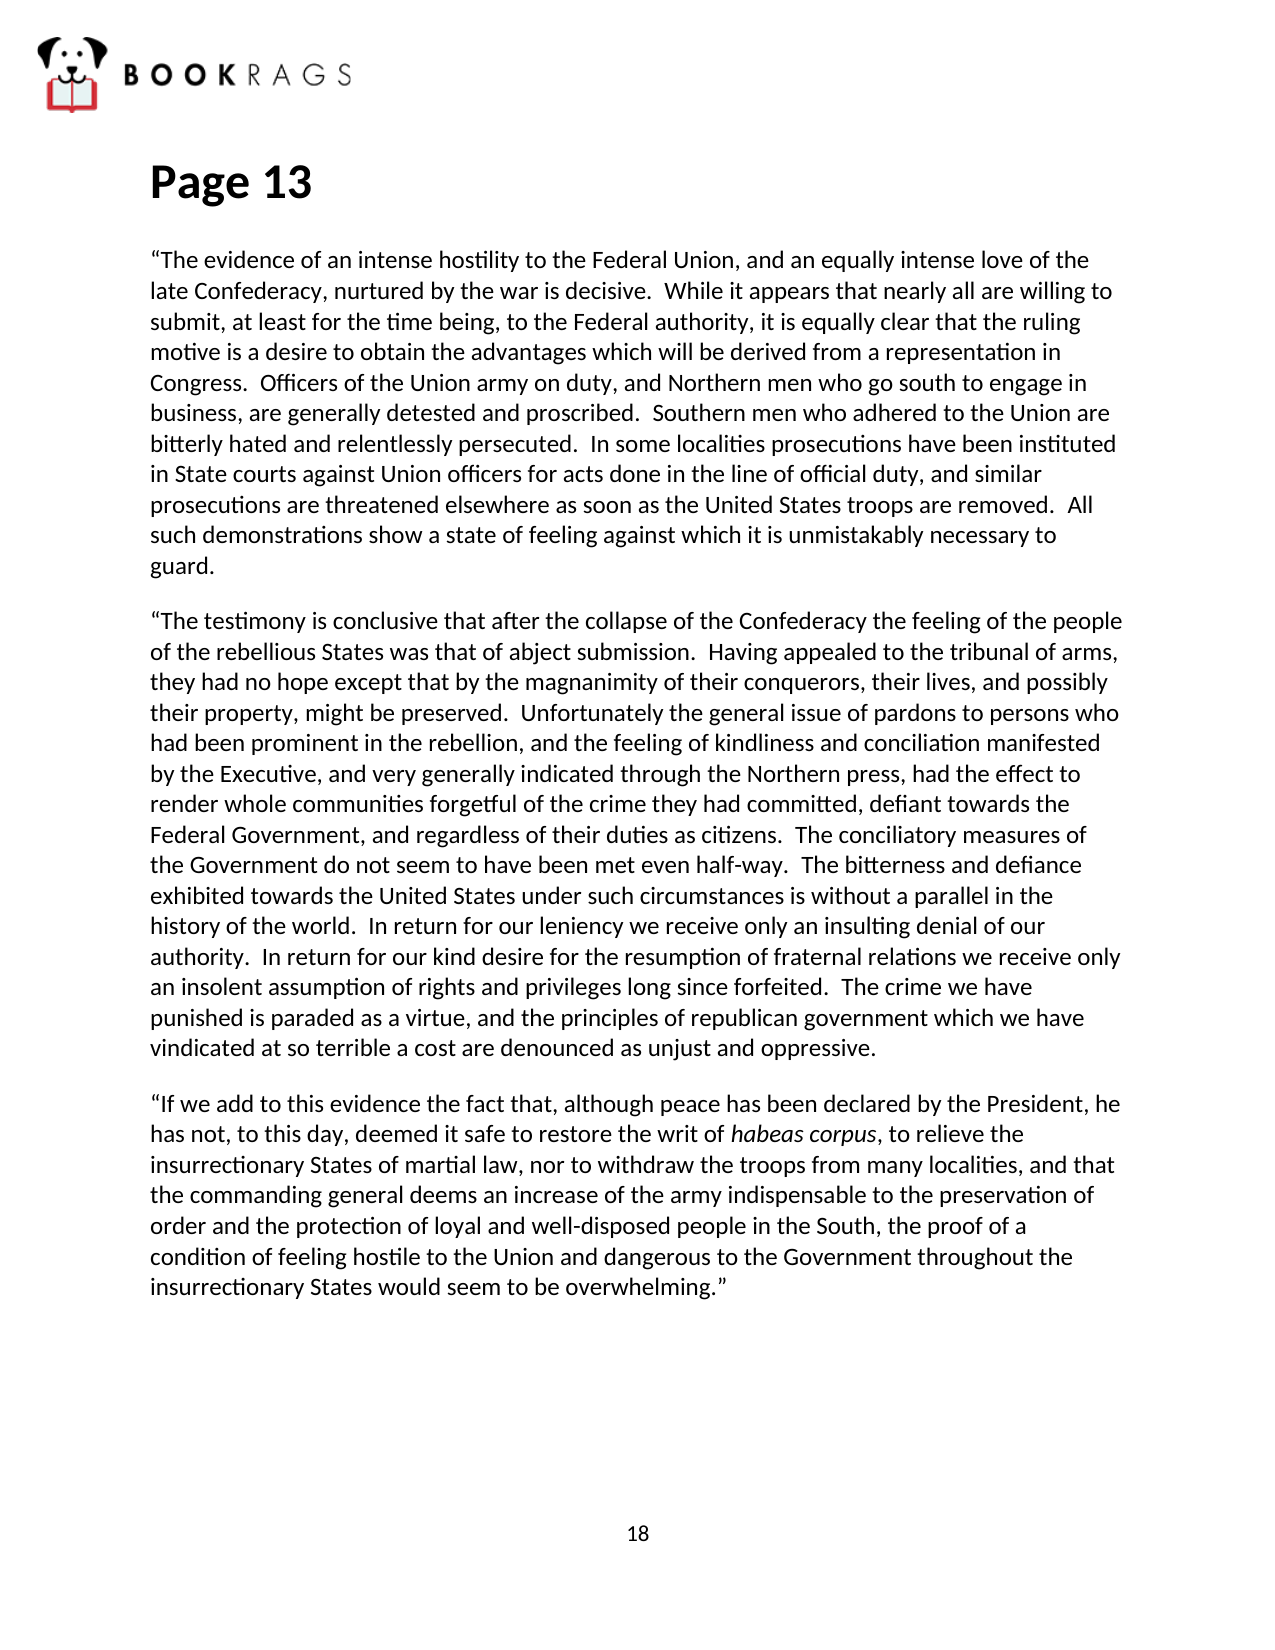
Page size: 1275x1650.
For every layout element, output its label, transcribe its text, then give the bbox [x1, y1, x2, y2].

picture [37, 37, 351, 113]
text “If we add to this evidence the fact that, although peace has been declared by the President, he has not, to this day, deemed it safe to restore the writ of habeas corpus, to relieve the insurrectionary States of martial law, nor to withdraw the troops from many localities, and that the commanding general deems an increase of the army indispensable to the preservation of order and the protection of loyal and well-disposed people in the South, the proof of a condition of feeling hostile to the Union and dangerous to the Government throughout the insurrectionary States would seem to be overwhelming.” [150, 1088, 1125, 1302]
text “The testimony is conclusive that after the collapse of the Confederacy the feeling of the people of the rebellious States was that of abject submission. Having appealed to the tribunal of arms, they had no hope except that by the magnanimity of their conquerors, their lives, and possibly their property, might be preserved. Unfortunately the general issue of pardons to persons who had been prominent in the rebellion, and the feeling of kindliness and conciliation manifested by the Executive, and very generally indicated through the Northern press, had the effect to render whole communities forgetful of the crime they had committed, defiant towards the Federal Government, and regardless of their duties as citizens. The conciliatory measures of the Government do not seem to have been met even half-way. The bitterness and defiance exhibited towards the United States under such circumstances is without a parallel in the history of the world. In return for our leniency we receive only an insulting denial of our authority. In return for our kind desire for the resumption of fraternal relations we receive only an insolent assumption of rights and privileges long since forfeited. The crime we have punished is paraded as a virtue, and the principles of republican government which we have vindicated at so terrible a cost are denounced as unjust and oppressive. [150, 605, 1125, 1063]
text “The evidence of an intense hostility to the Federal Union, and an equally intense love of the late Confederacy, nurtured by the war is decisive. While it appears that nearly all are willing to submit, at least for the time being, to the Federal authority, it is equally clear that the ruling motive is a desire to obtain the advantages which will be derived from a representation in Congress. Officers of the Union army on duty, and Northern men who go south to engage in business, are generally detested and proscribed. Southern men who adhered to the Union are bitterly hated and relentlessly persecuted. In some localities prosecutions have been instituted in State courts against Union officers for acts done in the line of official duty, and similar prosecutions are threatened elsewhere as soon as the United States troops are removed. All such demonstrations show a state of feeling against which it is unmistakably necessary to guard. [150, 244, 1125, 580]
text Page 13 [150, 150, 1125, 211]
